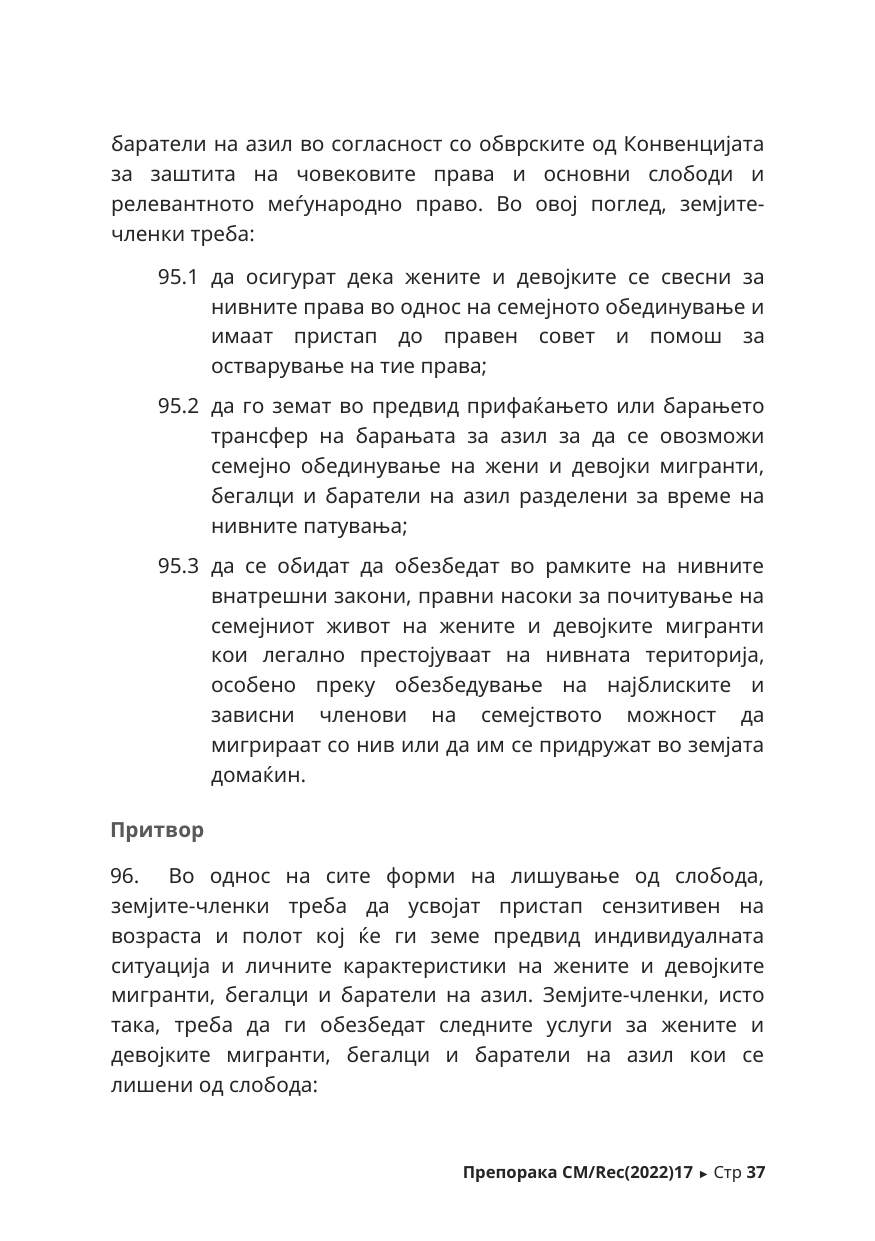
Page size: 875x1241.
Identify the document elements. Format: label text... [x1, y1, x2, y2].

list Во однос на сите форми на лишување од слобода, земјите-членки треба да усвојат пристап сензитивен на возраста и полот кој ќе ги земе предвид индивидуалната ситуација и личните карактеристики на жените и девојките мигранти, бегалци и баратели на азил. Земјите-членки, исто така, треба да ги обезбедат следните услуги за жените и девојките мигранти, бегалци и баратели на азил кои се лишени од слобода: [110, 861, 765, 1098]
list да осигурат дека жените и девојките се свесни за нивните права во однос на семејното обединување и имаат пристап до правен совет и помош за остварување на тие права; [158, 262, 765, 380]
list да го земат во предвид прифаќањето или барањето трансфер на барањата за азил за да се овозможи семејно обединување на жени и девојки мигранти, бегалци и баратели на азил разделени за време на нивните патувања; [158, 392, 765, 539]
list да се обидат да обезбедат во рамките на нивните внатрешни закони, правни насоки за почитување на семејниот живот на жените и девојките мигранти кои легално престојуваат на нивната територија, особено преку обезбедување на најблиските и зависни членови на семејството можност да мигрираат со нив или да им се придружат во земјата домаќин. [158, 551, 765, 788]
subtitle Притвор [110, 816, 408, 844]
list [110, 129, 765, 247]
